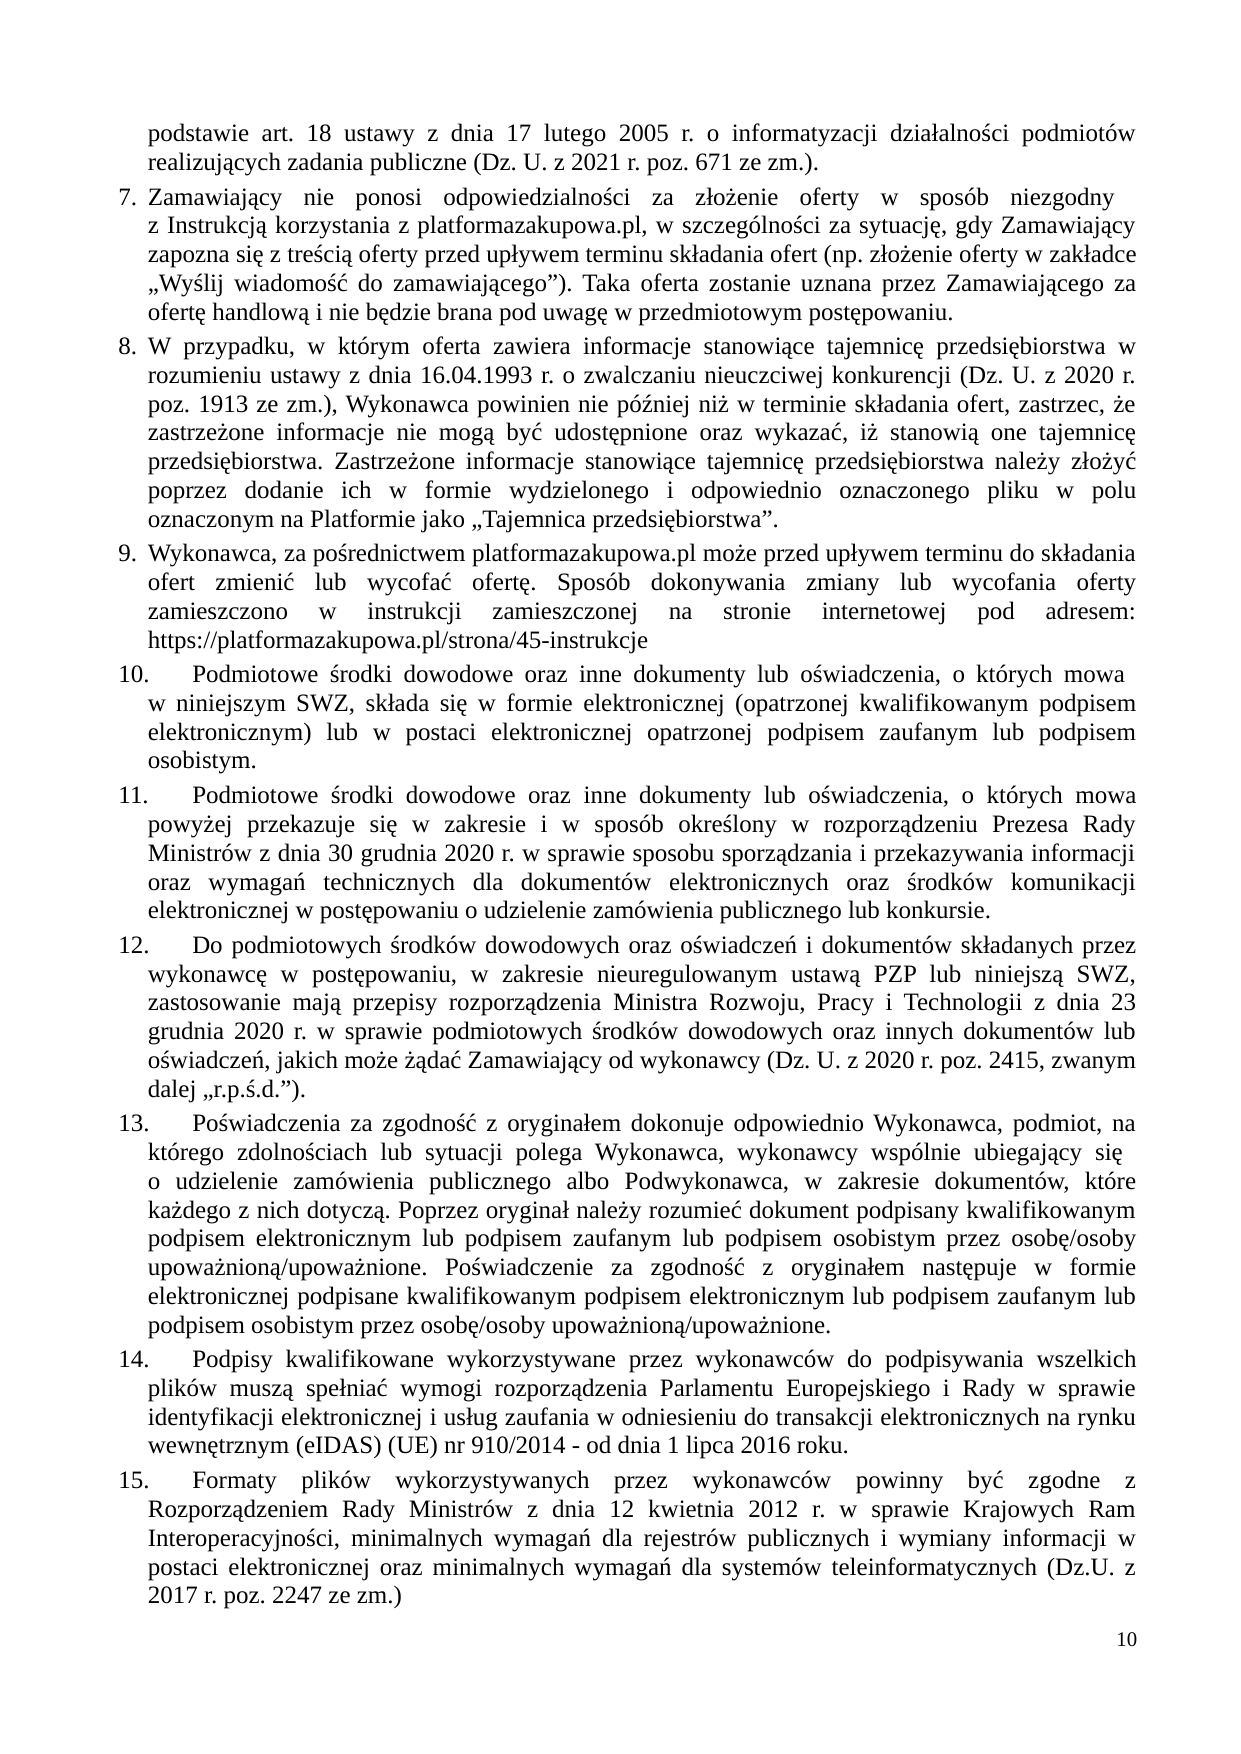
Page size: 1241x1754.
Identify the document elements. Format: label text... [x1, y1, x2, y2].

list Wykonawca, za pośrednictwem platformazakupowa.pl może przed upływem terminu do składania ofert zmienić lub wycofać ofertę. Sposób dokonywania zmiany lub wycofania oferty zamieszczono w instrukcji zamieszczonej na stronie internetowej pod adresem: https://platformazakupowa.pl/strona/45-instrukcje [118, 538, 1137, 653]
list Zamawiający nie ponosi odpowiedzialności za złożenie oferty w sposób niezgodny z Instrukcją korzystania z platformazakupowa.pl, w szczególności za sytuację, gdy Zamawiający zapozna się z treścią oferty przed upływem terminu składania ofert (np. złożenie oferty w zakładce „Wyślij wiadomość do zamawiającego”). Taka oferta zostanie uznana przez Zamawiającego za ofertę handlową i nie będzie brana pod uwagę w przedmiotowym postępowaniu. [118, 182, 1137, 325]
list Formaty plików wykorzystywanych przez wykonawców powinny być zgodne z Rozporządzeniem Rady Ministrów z dnia 12 kwietnia 2012 r. w sprawie Krajowych Ram Interoperacyjności, minimalnych wymagań dla rejestrów publicznych i wymiany informacji w postaci elektronicznej oraz minimalnych wymagań dla systemów teleinformatycznych (Dz.U. z 2017 r. poz. 2247 ze zm.) [118, 1465, 1137, 1609]
list Podmiotowe środki dowodowe oraz inne dokumenty lub oświadczenia, o których mowa powyżej przekazuje się w zakresie i w sposób określony w rozporządzeniu Prezesa Rady Ministrów z dnia 30 grudnia 2020 r. w sprawie sposobu sporządzania i przekazywania informacji oraz wymagań technicznych dla dokumentów elektronicznych oraz środków komunikacji elektronicznej w postępowaniu o udzielenie zamówienia publicznego lub konkursie. [118, 780, 1137, 924]
list Do podmiotowych środków dowodowych oraz oświadczeń i dokumentów składanych przez wykonawcę w postępowaniu, w zakresie nieuregulowanym ustawą PZP lub niniejszą SWZ, zastosowanie mają przepisy rozporządzenia Ministra Rozwoju, Pracy i Technologii z dnia 23 grudnia 2020 r. w sprawie podmiotowych środków dowodowych oraz innych dokumentów lub oświadczeń, jakich może żądać Zamawiający od wykonawcy (Dz. U. z 2020 r. poz. 2415, zwanym dalej „r.p.ś.d.”). [118, 930, 1137, 1102]
list Poświadczenia za zgodność z oryginałem dokonuje odpowiednio Wykonawca, podmiot, na którego zdolnościach lub sytuacji polega Wykonawca, wykonawcy wspólnie ubiegający się o udzielenie zamówienia publicznego albo Podwykonawca, w zakresie dokumentów, które każdego z nich dotyczą. Poprzez oryginał należy rozumieć dokument podpisany kwalifikowanym podpisem elektronicznym lub podpisem zaufanym lub podpisem osobistym przez osobę/osoby upoważnioną/upoważnione. Poświadczenie za zgodność z oryginałem następuje w formie elektronicznej podpisane kwalifikowanym podpisem elektronicznym lub podpisem zaufanym lub podpisem osobistym przez osobę/osoby upoważnioną/upoważnione. [118, 1108, 1137, 1338]
list Podmiotowe środki dowodowe oraz inne dokumenty lub oświadczenia, o których mowa w niniejszym SWZ, składa się w formie elektronicznej (opatrzonej kwalifikowanym podpisem elektronicznym) lub w postaci elektronicznej opatrzonej podpisem zaufanym lub podpisem osobistym. [118, 659, 1137, 774]
list Podpisy kwalifikowane wykorzystywane przez wykonawców do podpisywania wszelkich plików muszą spełniać wymogi rozporządzenia Parlamentu Europejskiego i Rady w sprawie identyfikacji elektronicznej i usług zaufania w odniesieniu do transakcji elektronicznych na rynku wewnętrznym (eIDAS) (UE) nr 910/2014 - od dnia 1 lipca 2016 roku. [118, 1344, 1137, 1459]
list W przypadku, w którym oferta zawiera informacje stanowiące tajemnicę przedsiębiorstwa w rozumieniu ustawy z dnia 16.04.1993 r. o zwalczaniu nieuczciwej konkurencji (Dz. U. z 2020 r. poz. 1913 ze zm.), Wykonawca powinien nie później niż w terminie składania ofert, zastrzec, że zastrzeżone informacje nie mogą być udostępnione oraz wykazać, iż stanowią one tajemnicę przedsiębiorstwa. Zastrzeżone informacje stanowiące tajemnicę przedsiębiorstwa należy złożyć poprzez dodanie ich w formie wydzielonego i odpowiednio oznaczonego pliku w polu oznaczonym na Platformie jako „Tajemnica przedsiębiorstwa”. [118, 331, 1137, 532]
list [118, 118, 1137, 176]
